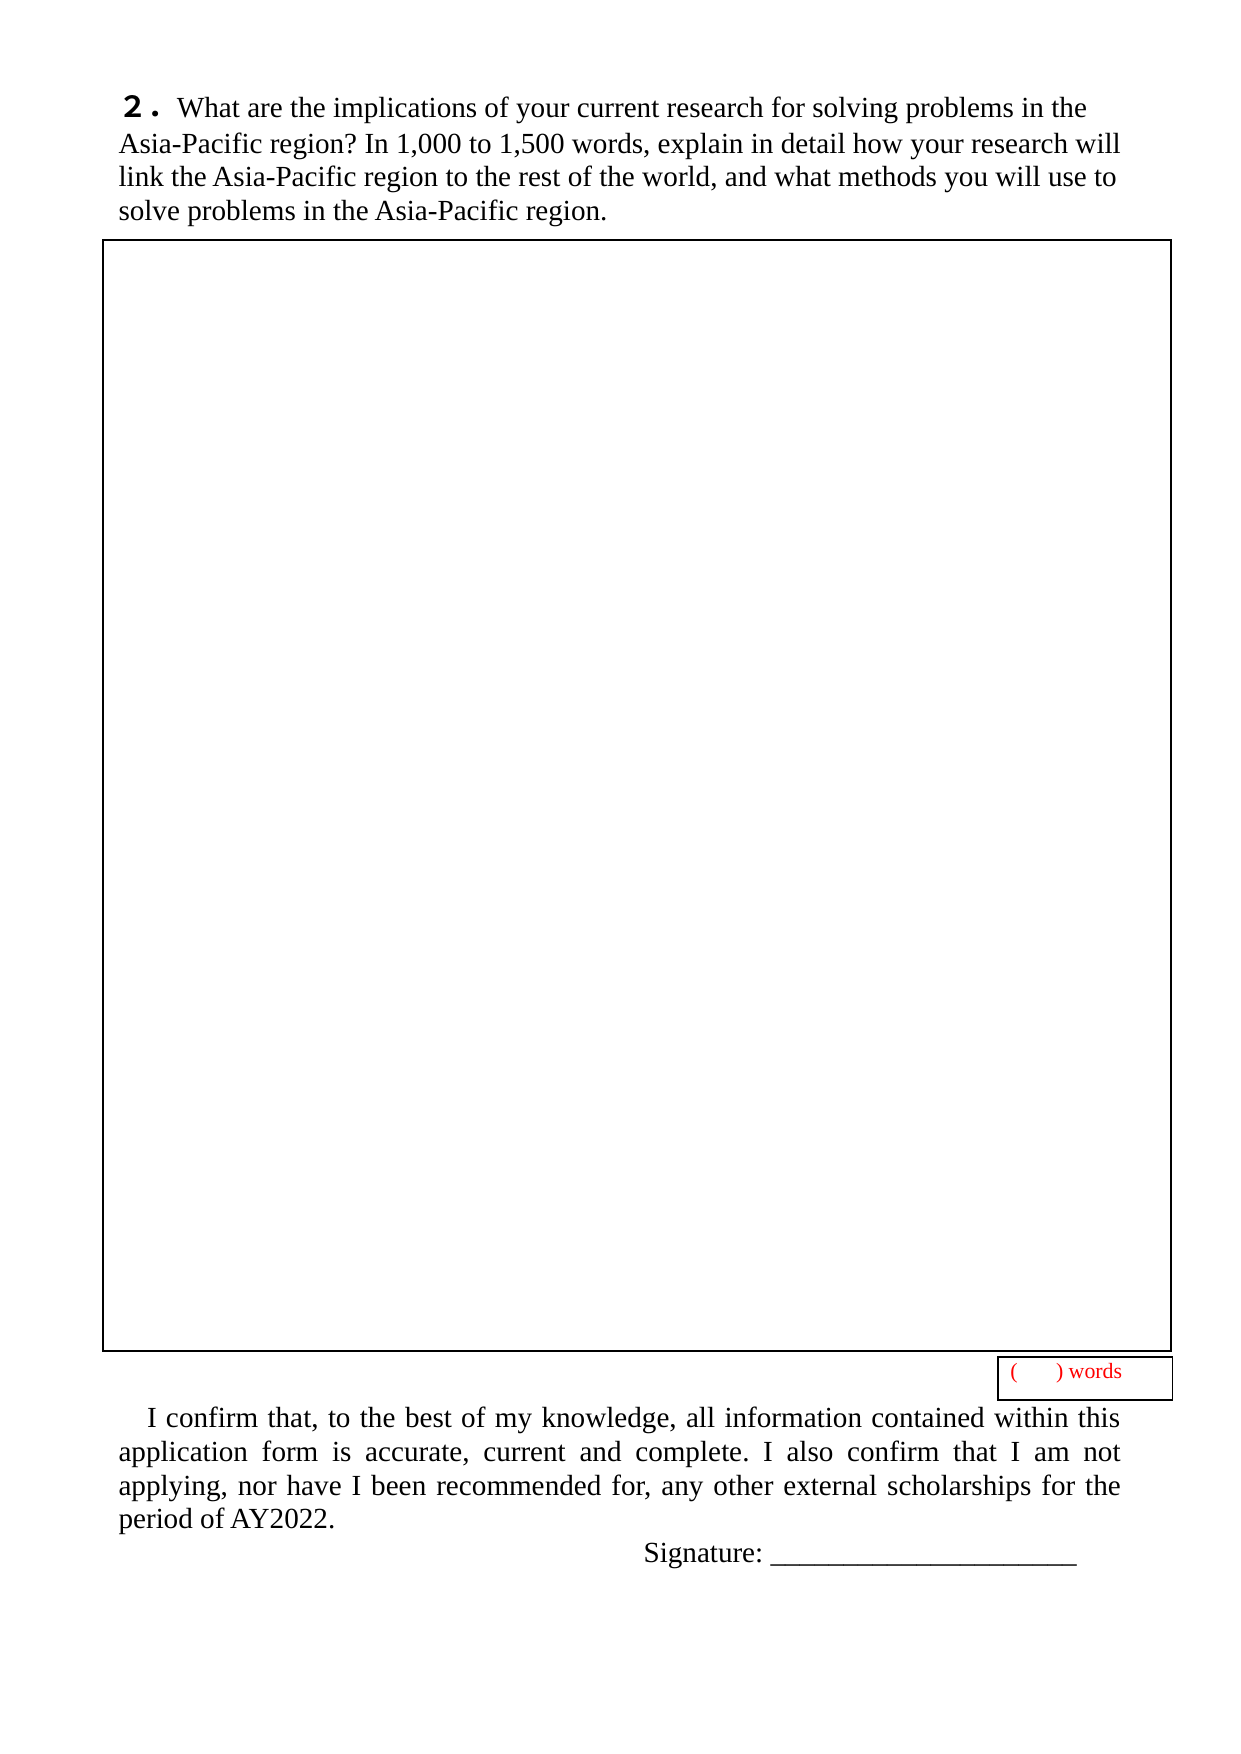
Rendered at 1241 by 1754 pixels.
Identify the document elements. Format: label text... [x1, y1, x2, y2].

text ２．What are the implications of your current research for solving problems in the Asia-Pacific region? In 1,000 to 1,500 words, explain in detail how your research will link the Asia-Pacific region to the rest of the world, and what methods you will use to solve problems in the Asia-Pacific region. [118, 84, 1122, 227]
text Signature: _____________________ [643, 1535, 1122, 1568]
text I confirm that, to the best of my knowledge, all information contained within this application form is accurate, current and complete. I also confirm that I am not applying, nor have I been recommended for, any other external scholarships for the period of AY2022. [118, 1401, 1122, 1535]
